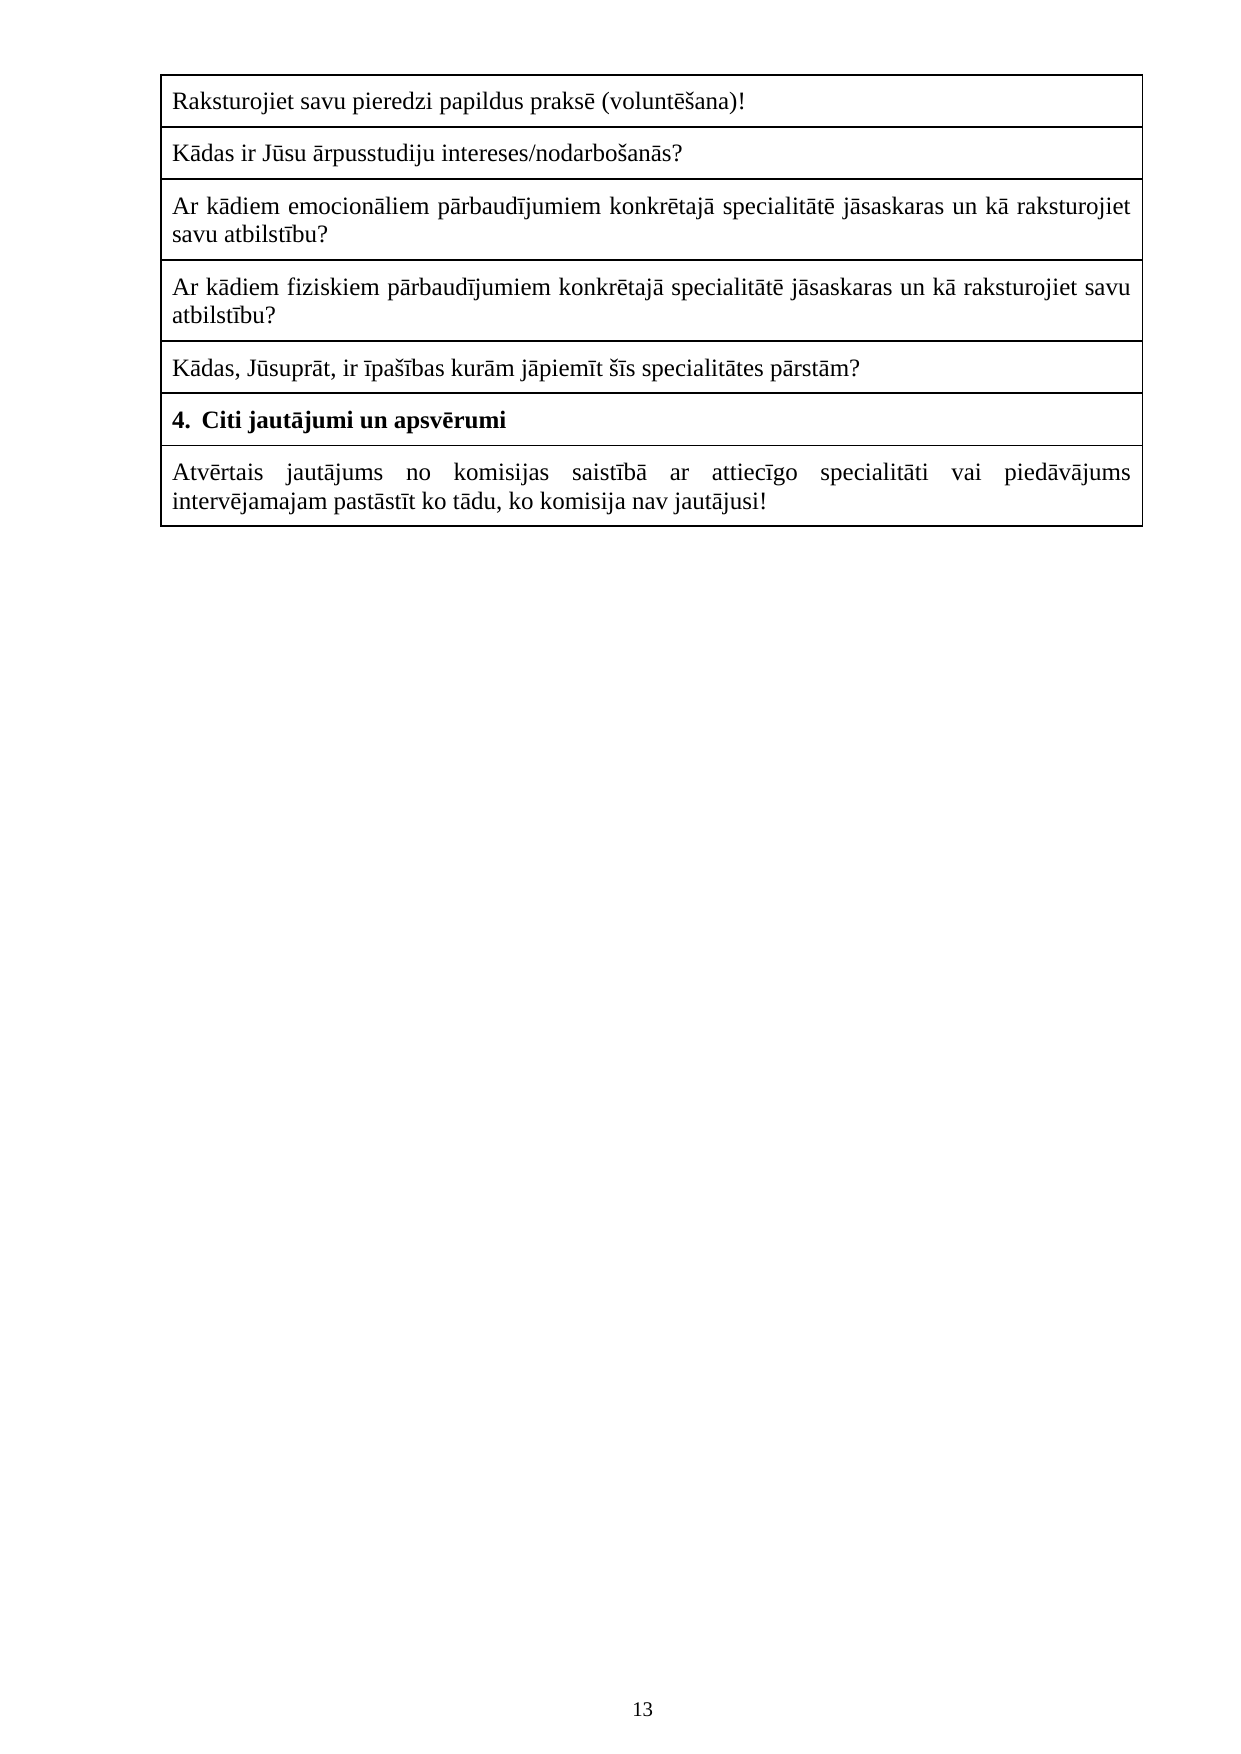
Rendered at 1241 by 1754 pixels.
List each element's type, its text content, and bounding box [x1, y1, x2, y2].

table_cell Raksturojiet savu pieredzi papildus praksē (voluntēšana)! [162, 76, 1142, 126]
table_cell Kādas ir Jūsu ārpusstudiju intereses/nodarbošanās? [162, 128, 1142, 178]
table_cell Ar kādiem fiziskiem pārbaudījumiem konkrētajā specialitātē jāsaskaras un kā raksturojiet savu atbilstību? [162, 261, 1142, 340]
table_cell Kādas, Jūsuprāt, ir īpašības kurām jāpiemīt šīs specialitātes pārstām? [162, 342, 1142, 392]
table_cell Ar kādiem emocionāliem pārbaudījumiem konkrētajā specialitātē jāsaskaras un kā raksturojiet savu atbilstību? [162, 180, 1142, 259]
table_cell Citi jautājumi un apsvērumi [162, 394, 1142, 444]
table_cell Atvērtais jautājums no komisijas saistībā ar attiecīgo specialitāti vai piedāvājums intervējamajam pastāstīt ko tādu, ko komisija nav jautājusi! [162, 446, 1142, 525]
